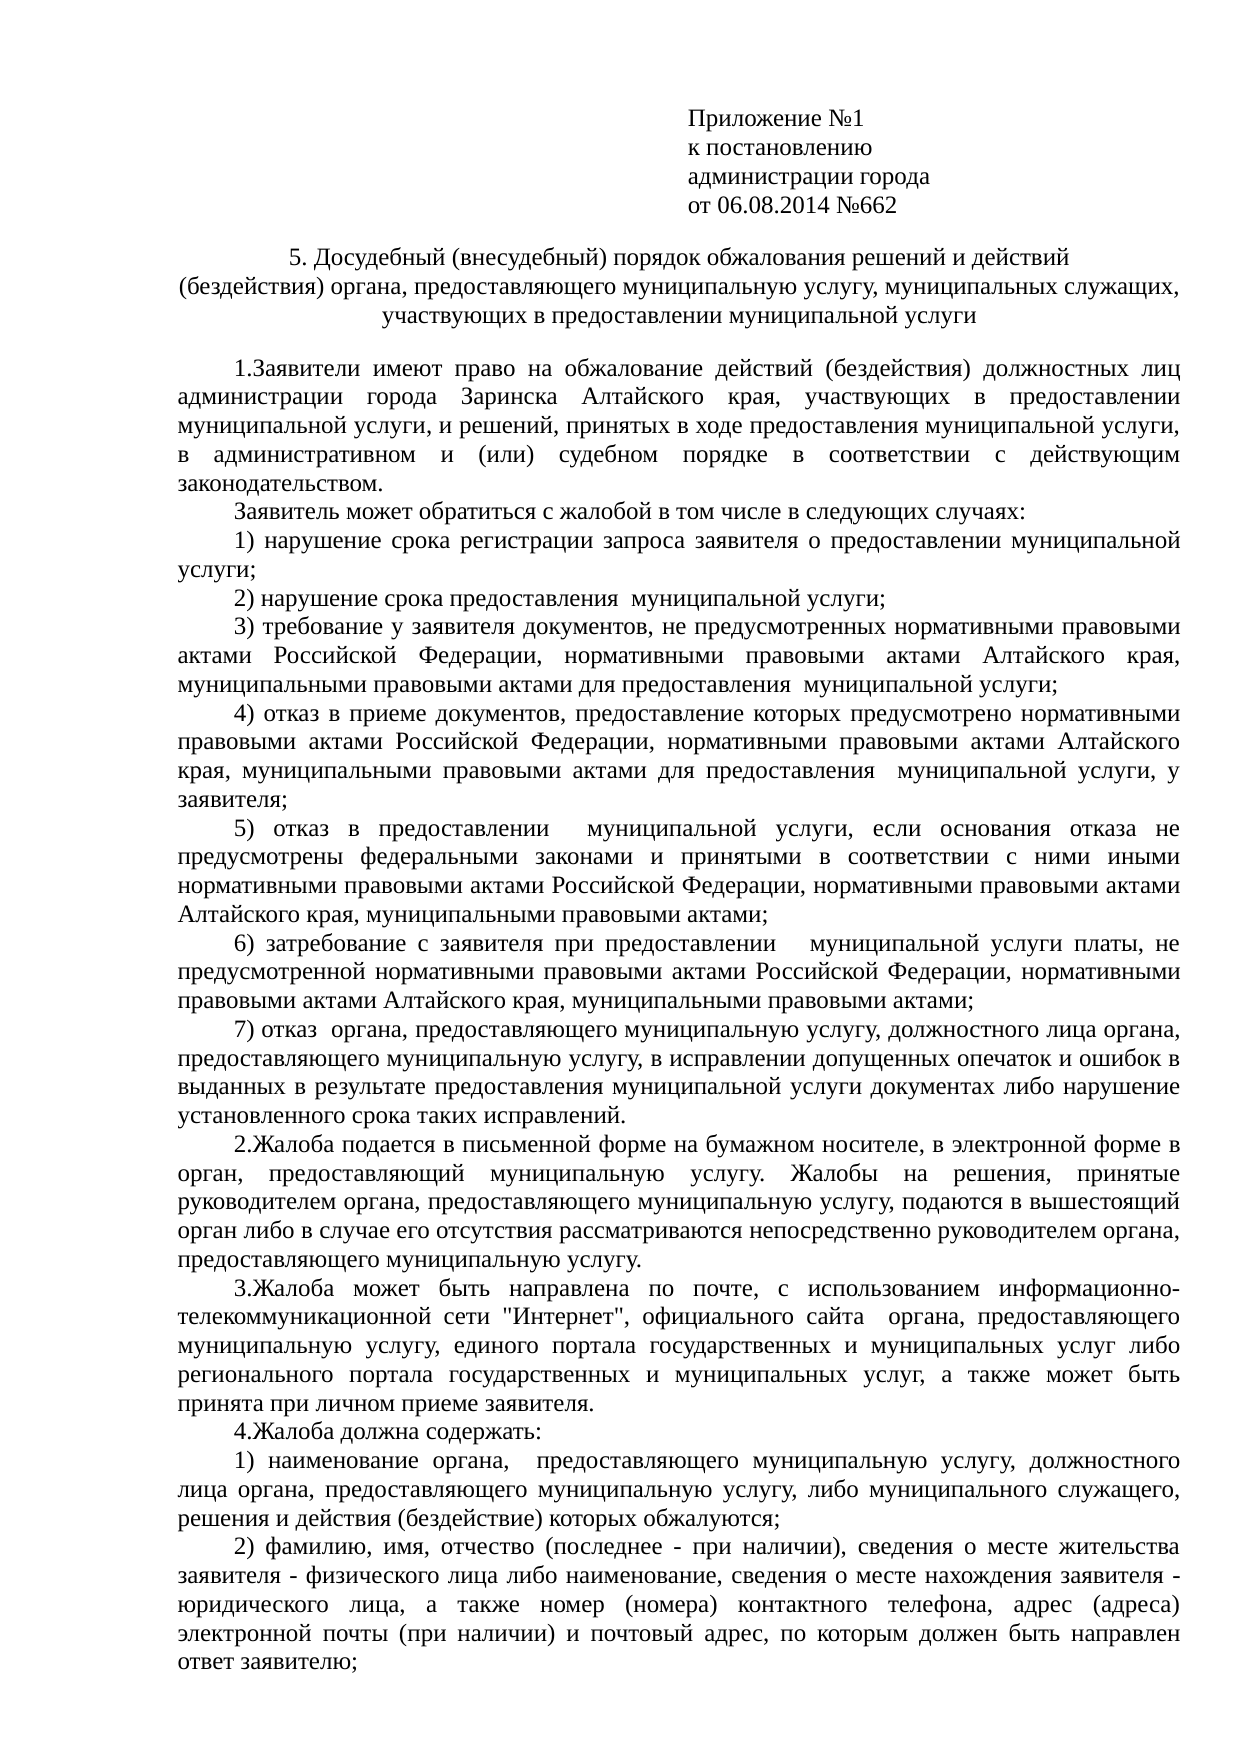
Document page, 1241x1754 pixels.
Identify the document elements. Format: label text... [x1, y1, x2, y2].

text 1) наименование органа, предоставляющего муниципальную услугу, должностного лица органа, предоставляющего муниципальную услугу, либо муниципального служащего, решения и действия (бездействие) которых обжалуются; [177, 1445, 1181, 1531]
text 3.Жалоба может быть направлена по почте, с использованием информационно-телекоммуникационной сети "Интернет", официального сайта органа, предоставляющего муниципальную услугу, единого портала государственных и муниципальных услуг либо регионального портала государственных и муниципальных услуг, а также может быть принята при личном приеме заявителя. [177, 1273, 1181, 1416]
text 1.Заявители имеют право на обжалование действий (бездействия) должностных лиц администрации города Заринска Алтайского края, участвующих в предоставлении муниципальной услуги, и решений, принятых в ходе предоставления муниципальной услуги, в административном и (или) судебном порядке в соответствии с действующим законодательством. [177, 353, 1181, 496]
text 4.Жалоба должна содержать: [177, 1416, 1181, 1445]
text 6) затребование с заявителя при предоставлении муниципальной услуги платы, не предусмотренной нормативными правовыми актами Российской Федерации, нормативными правовыми актами Алтайского края, муниципальными правовыми актами; [177, 928, 1181, 1014]
text к постановлению [177, 132, 1181, 161]
text от 06.08.2014 №662 [177, 190, 1181, 218]
text 4) отказ в приеме документов, предоставление которых предусмотрено нормативными правовыми актами Российской Федерации, нормативными правовыми актами Алтайского края, муниципальными правовыми актами для предоставления муниципальной услуги, у заявителя; [177, 698, 1181, 813]
text Заявитель может обратиться с жалобой в том числе в следующих случаях: [177, 496, 1181, 525]
text 3) требование у заявителя документов, не предусмотренных нормативными правовыми актами Российской Федерации, нормативными правовыми актами Алтайского края, муниципальными правовыми актами для предоставления муниципальной услуги; [177, 611, 1181, 698]
text 7) отказ органа, предоставляющего муниципальную услугу, должностного лица органа, предоставляющего муниципальную услугу, в исправлении допущенных опечаток и ошибок в выданных в результате предоставления муниципальной услуги документах либо нарушение установленного срока таких исправлений. [177, 1014, 1181, 1129]
text 2.Жалоба подается в письменной форме на бумажном носителе, в электронной форме в орган, предоставляющий муниципальную услугу. Жалобы на решения, принятые руководителем органа, предоставляющего муниципальную услугу, подаются в вышестоящий орган либо в случае его отсутствия рассматриваются непосредственно руководителем органа, предоставляющего муниципальную услугу. [177, 1129, 1181, 1273]
text 5) отказ в предоставлении муниципальной услуги, если основания отказа не предусмотрены федеральными законами и принятыми в соответствии с ними иными нормативными правовыми актами Российской Федерации, нормативными правовыми актами Алтайского края, муниципальными правовыми актами; [177, 813, 1181, 928]
text 1) нарушение срока регистрации запроса заявителя о предоставлении муниципальной услуги; [177, 525, 1181, 583]
text 5. Досудебный (внесудебный) порядок обжалования решений и действий [177, 242, 1181, 271]
text Приложение №1 [177, 103, 1181, 132]
text 2) нарушение срока предоставления муниципальной услуги; [177, 583, 1181, 611]
text администрации города [177, 161, 1181, 190]
text (бездействия) органа, предоставляющего муниципальную услугу, муниципальных служащих, участвующих в предоставлении муниципальной услуги [177, 271, 1181, 329]
text 2) фамилию, имя, отчество (последнее - при наличии), сведения о месте жительства заявителя - физического лица либо наименование, сведения о месте нахождения заявителя - юридического лица, а также номер (номера) контактного телефона, адрес (адреса) электронной почты (при наличии) и почтовый адрес, по которым должен быть направлен ответ заявителю; [177, 1531, 1181, 1675]
